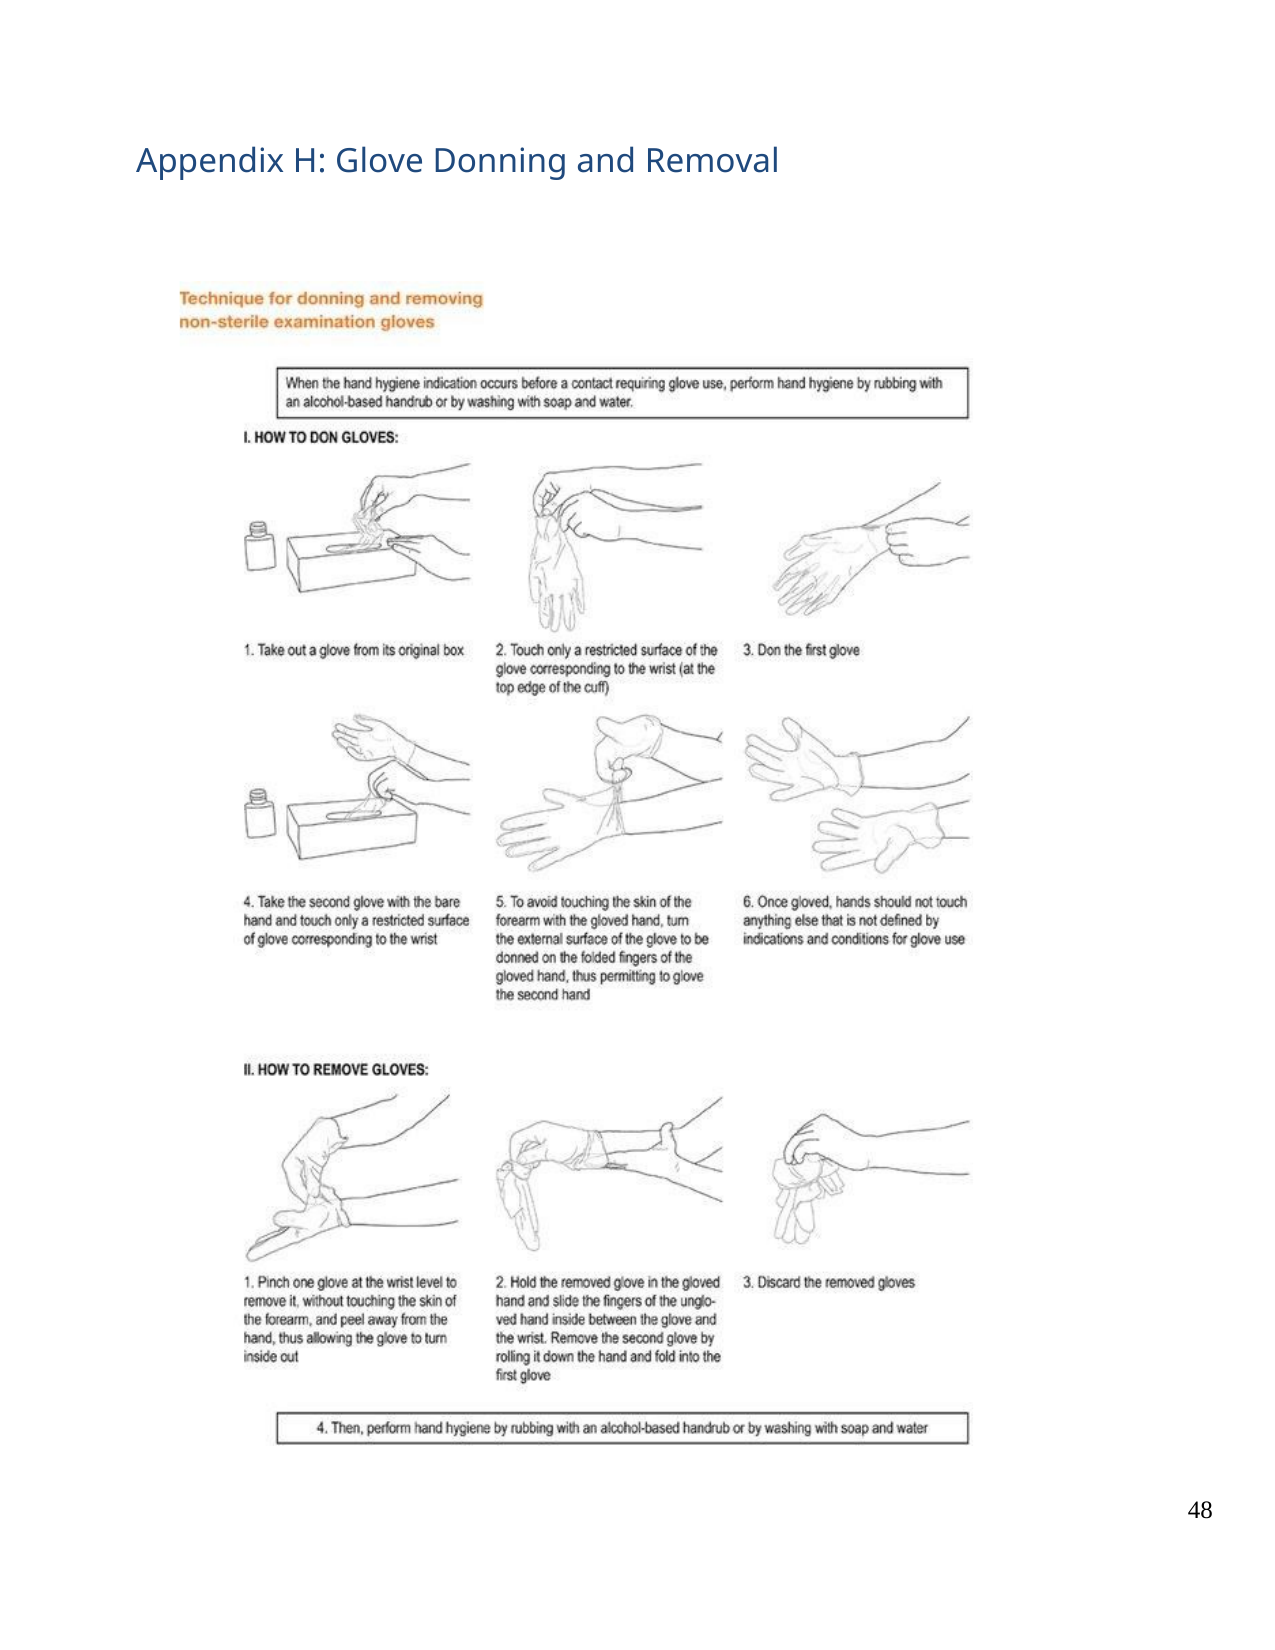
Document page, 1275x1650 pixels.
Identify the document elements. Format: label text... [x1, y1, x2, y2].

subtitle Appendix H: Glove Donning and Removal [136, 137, 1212, 182]
picture [179, 281, 974, 1446]
